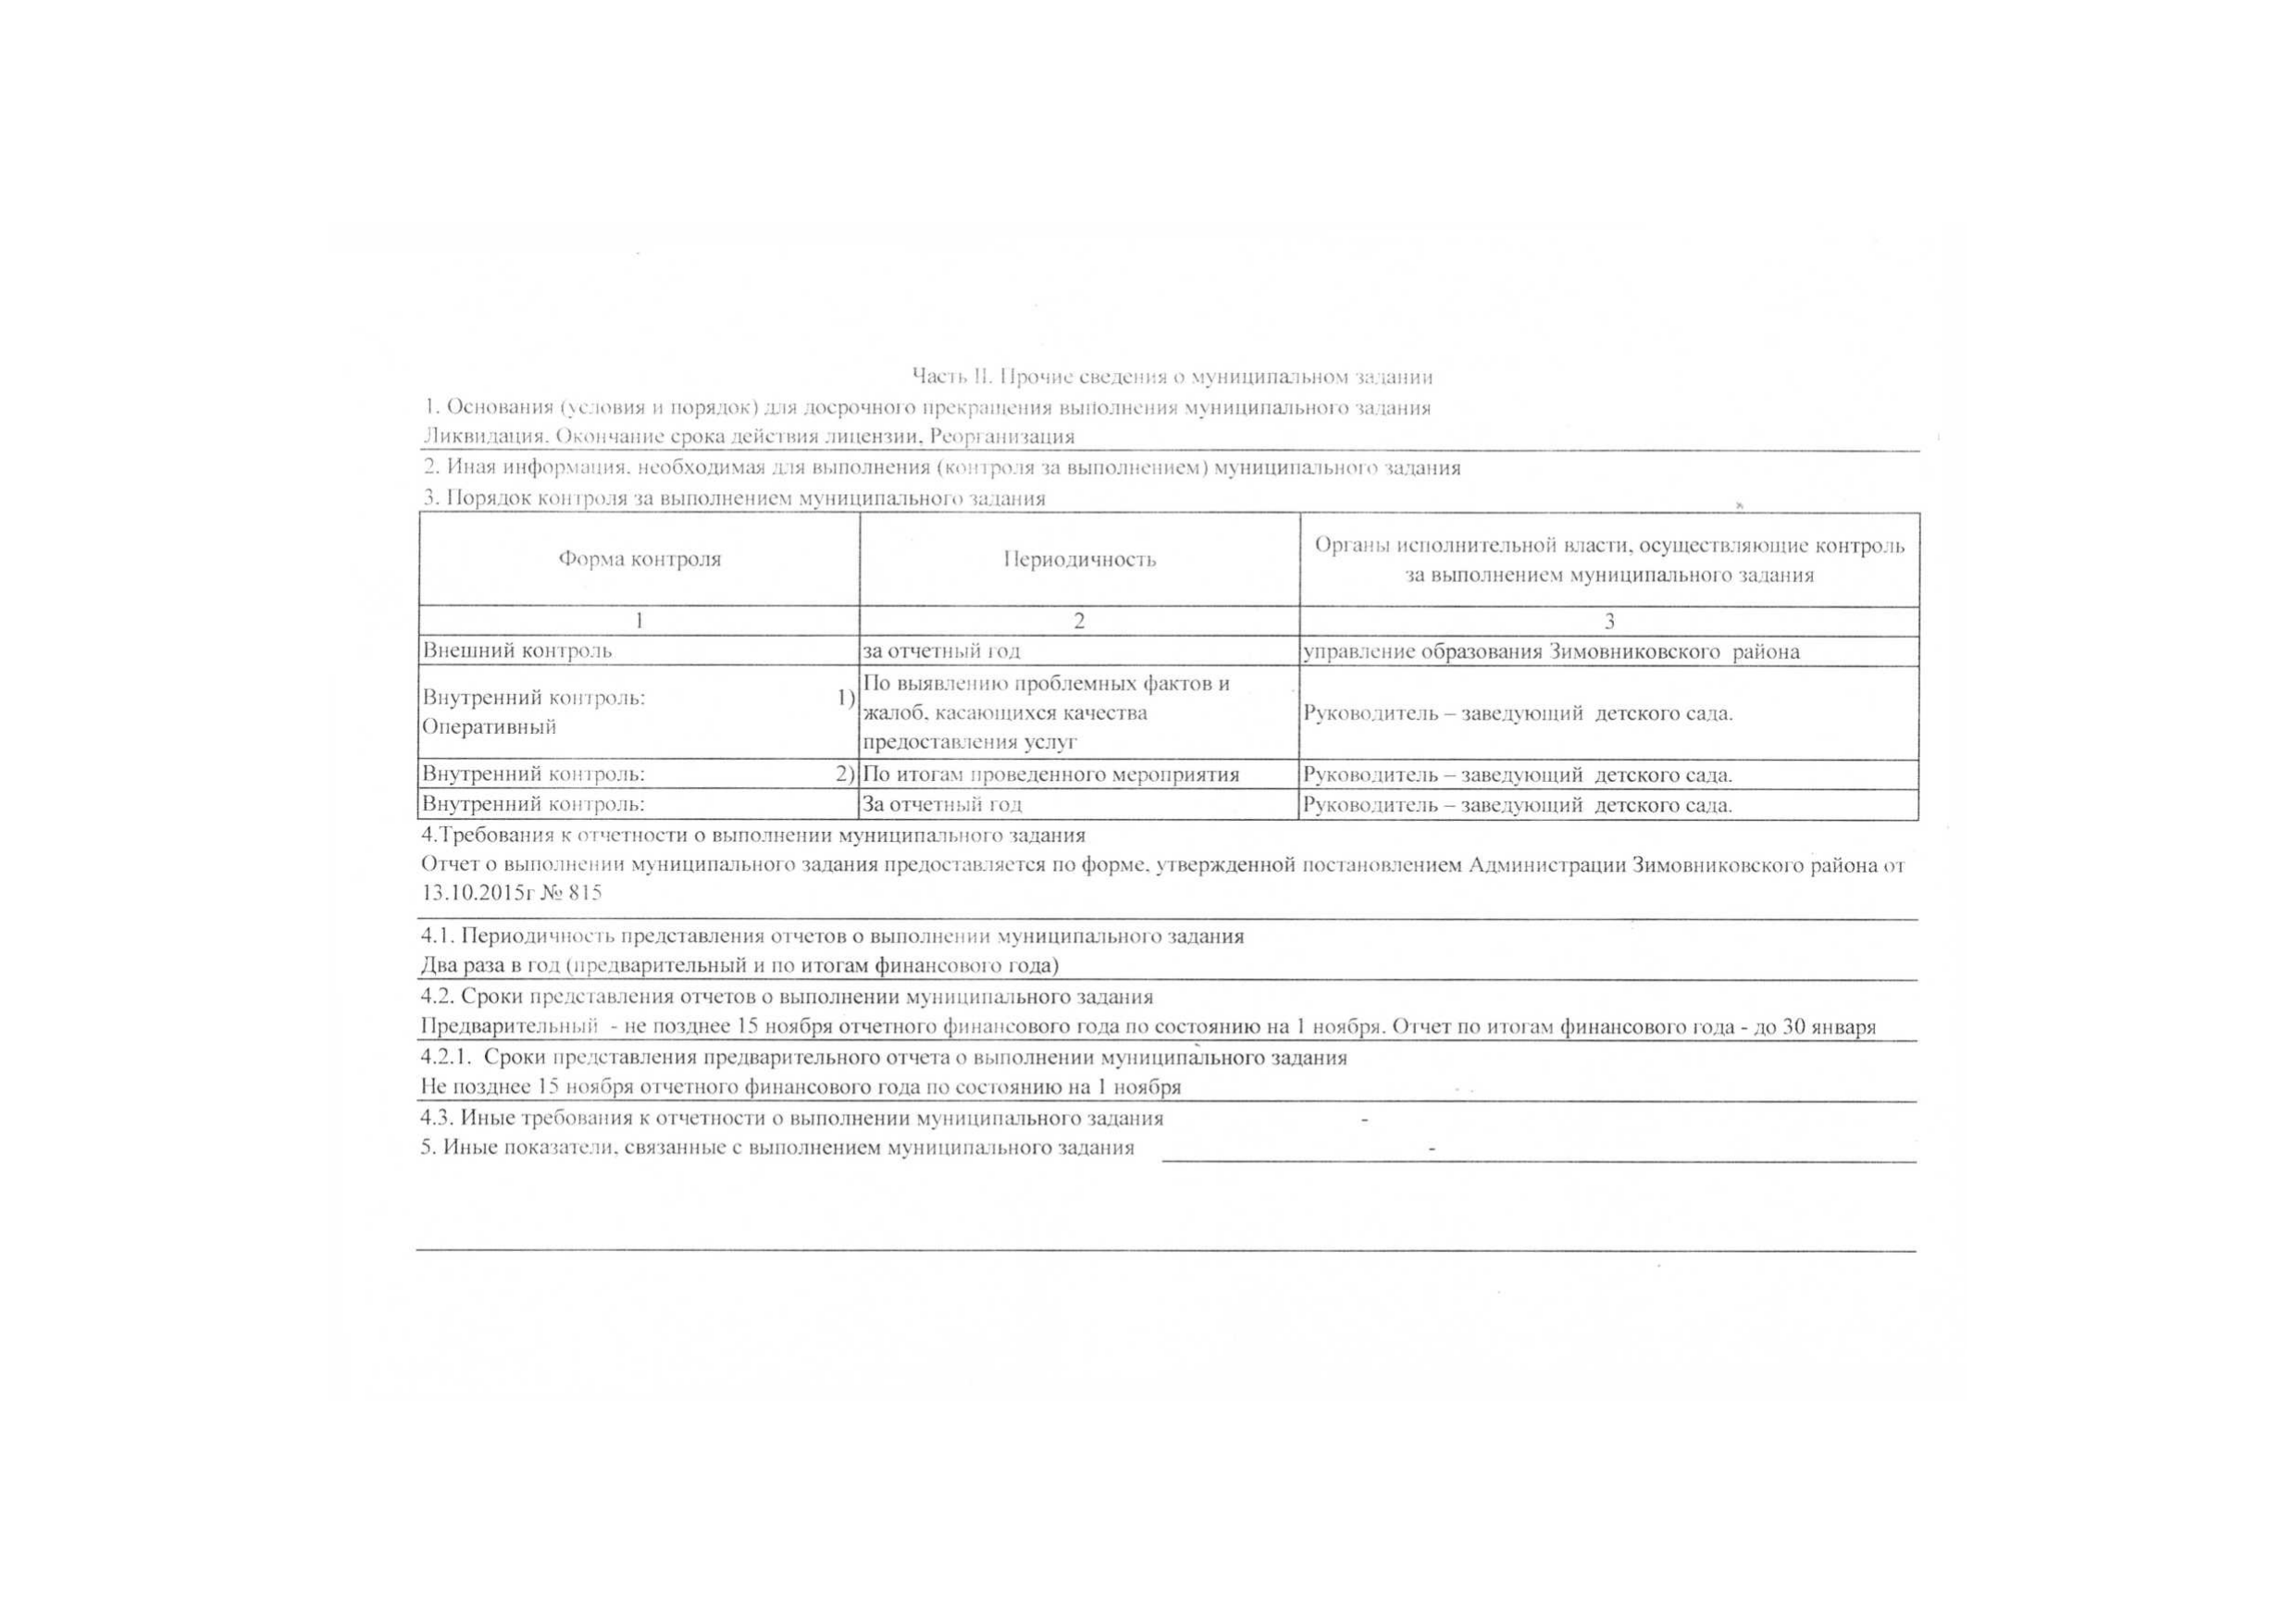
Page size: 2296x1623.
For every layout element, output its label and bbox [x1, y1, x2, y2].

picture [328, 222, 1967, 1401]
